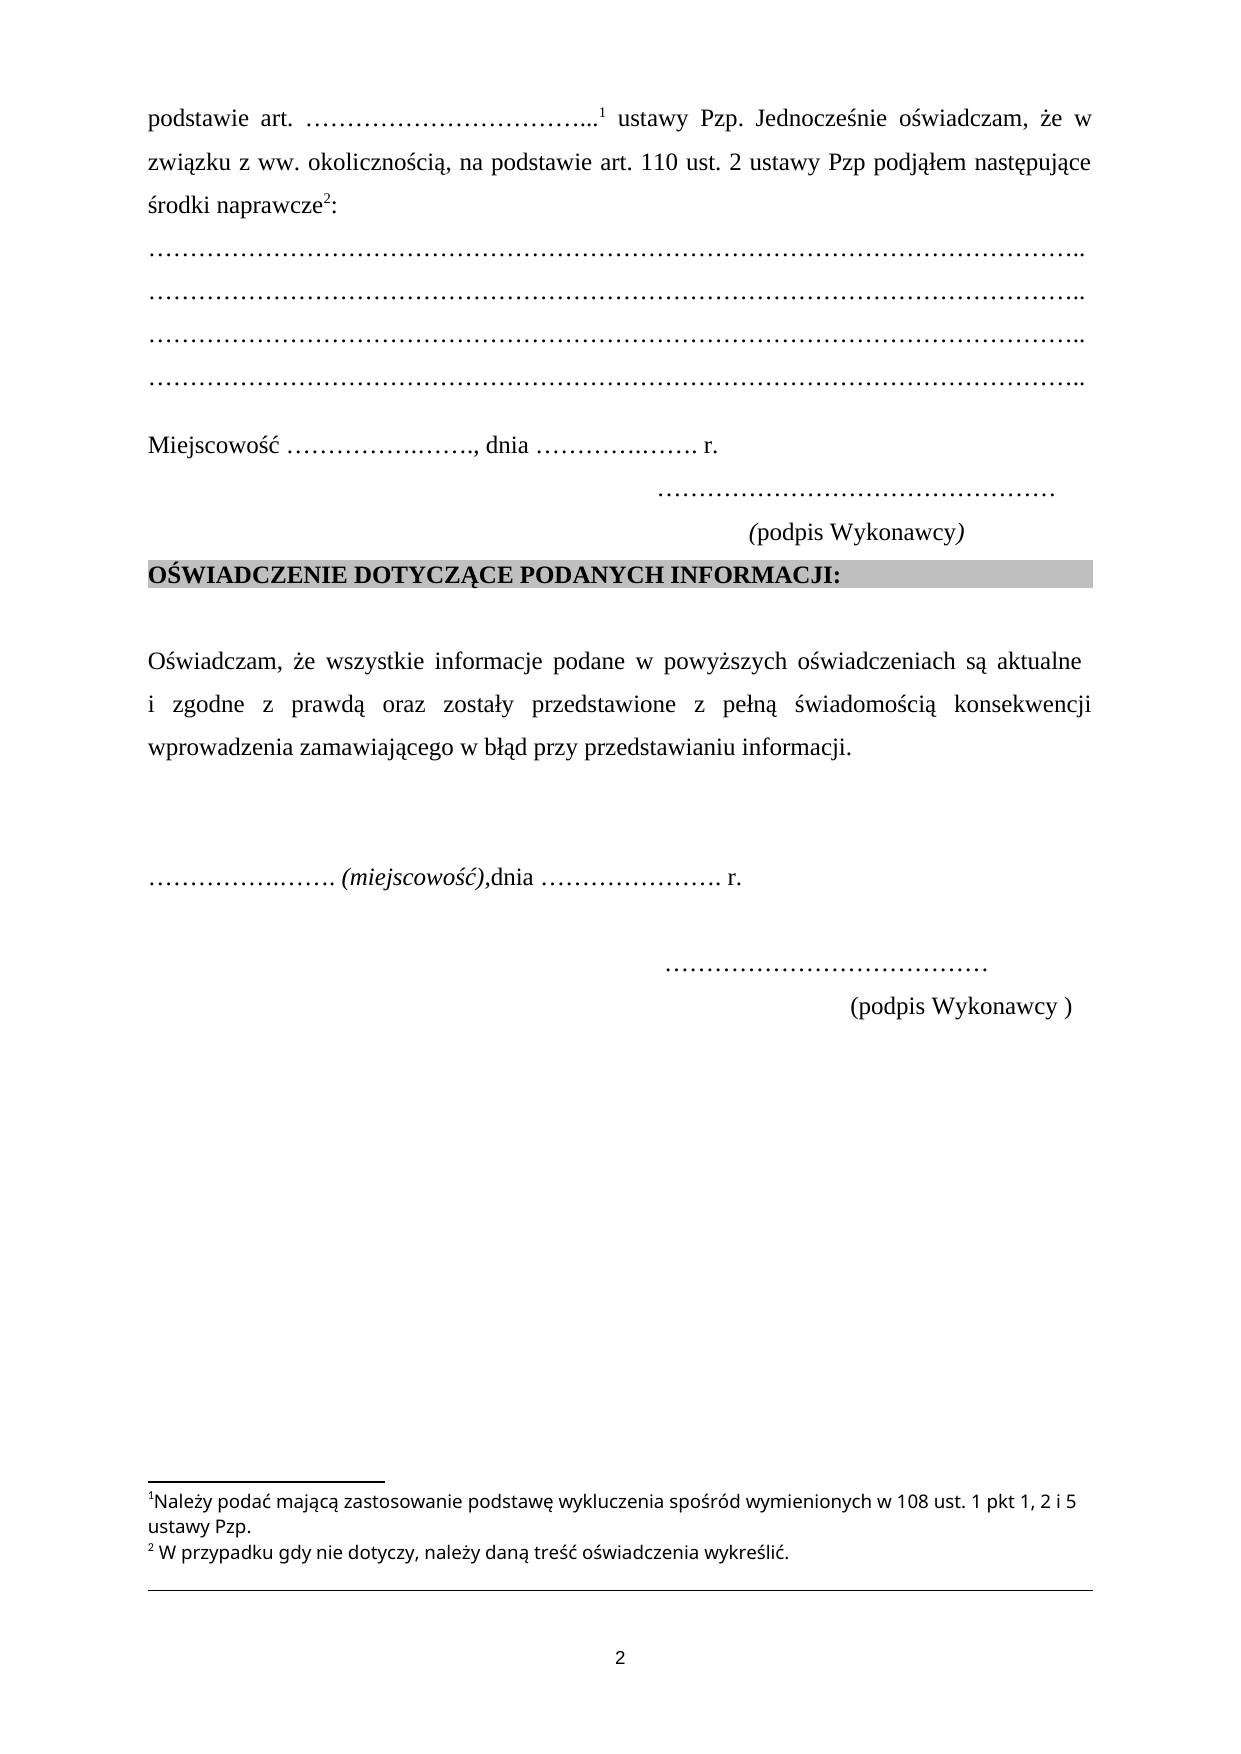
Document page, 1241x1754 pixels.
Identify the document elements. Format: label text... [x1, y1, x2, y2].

text (podpis Wykonawcy) [620, 517, 1093, 545]
text ………………………………………………………………………………………………….. [148, 276, 1093, 305]
text ………………………………………………………………………………………………….. [148, 362, 1093, 391]
text ………………………………… [148, 948, 1093, 977]
text ………………………………………… [620, 473, 1093, 502]
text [148, 103, 1093, 218]
text (podpis Wykonawcy ) [148, 991, 1093, 1020]
text ………………………………………………………………………………………………….. [148, 233, 1093, 262]
text ………………………………………………………………………………………………….. [148, 319, 1093, 348]
text …………….……. (miejscowość),dnia …………………. r. [148, 862, 1093, 890]
text Oświadczam, że wszystkie informacje podane w powyższych oświadczeniach są aktualne i zgodne z prawdą oraz zostały przedstawione z pełną świadomością konsekwencji wprowadzenia zamawiającego w błąd przy przedstawianiu informacji. [148, 646, 1093, 761]
text OŚWIADCZENIE DOTYCZĄCE PODANYCH INFORMACJI: [148, 560, 1093, 588]
text Miejscowość …………….……., dnia ………….……. r. [148, 430, 1093, 459]
